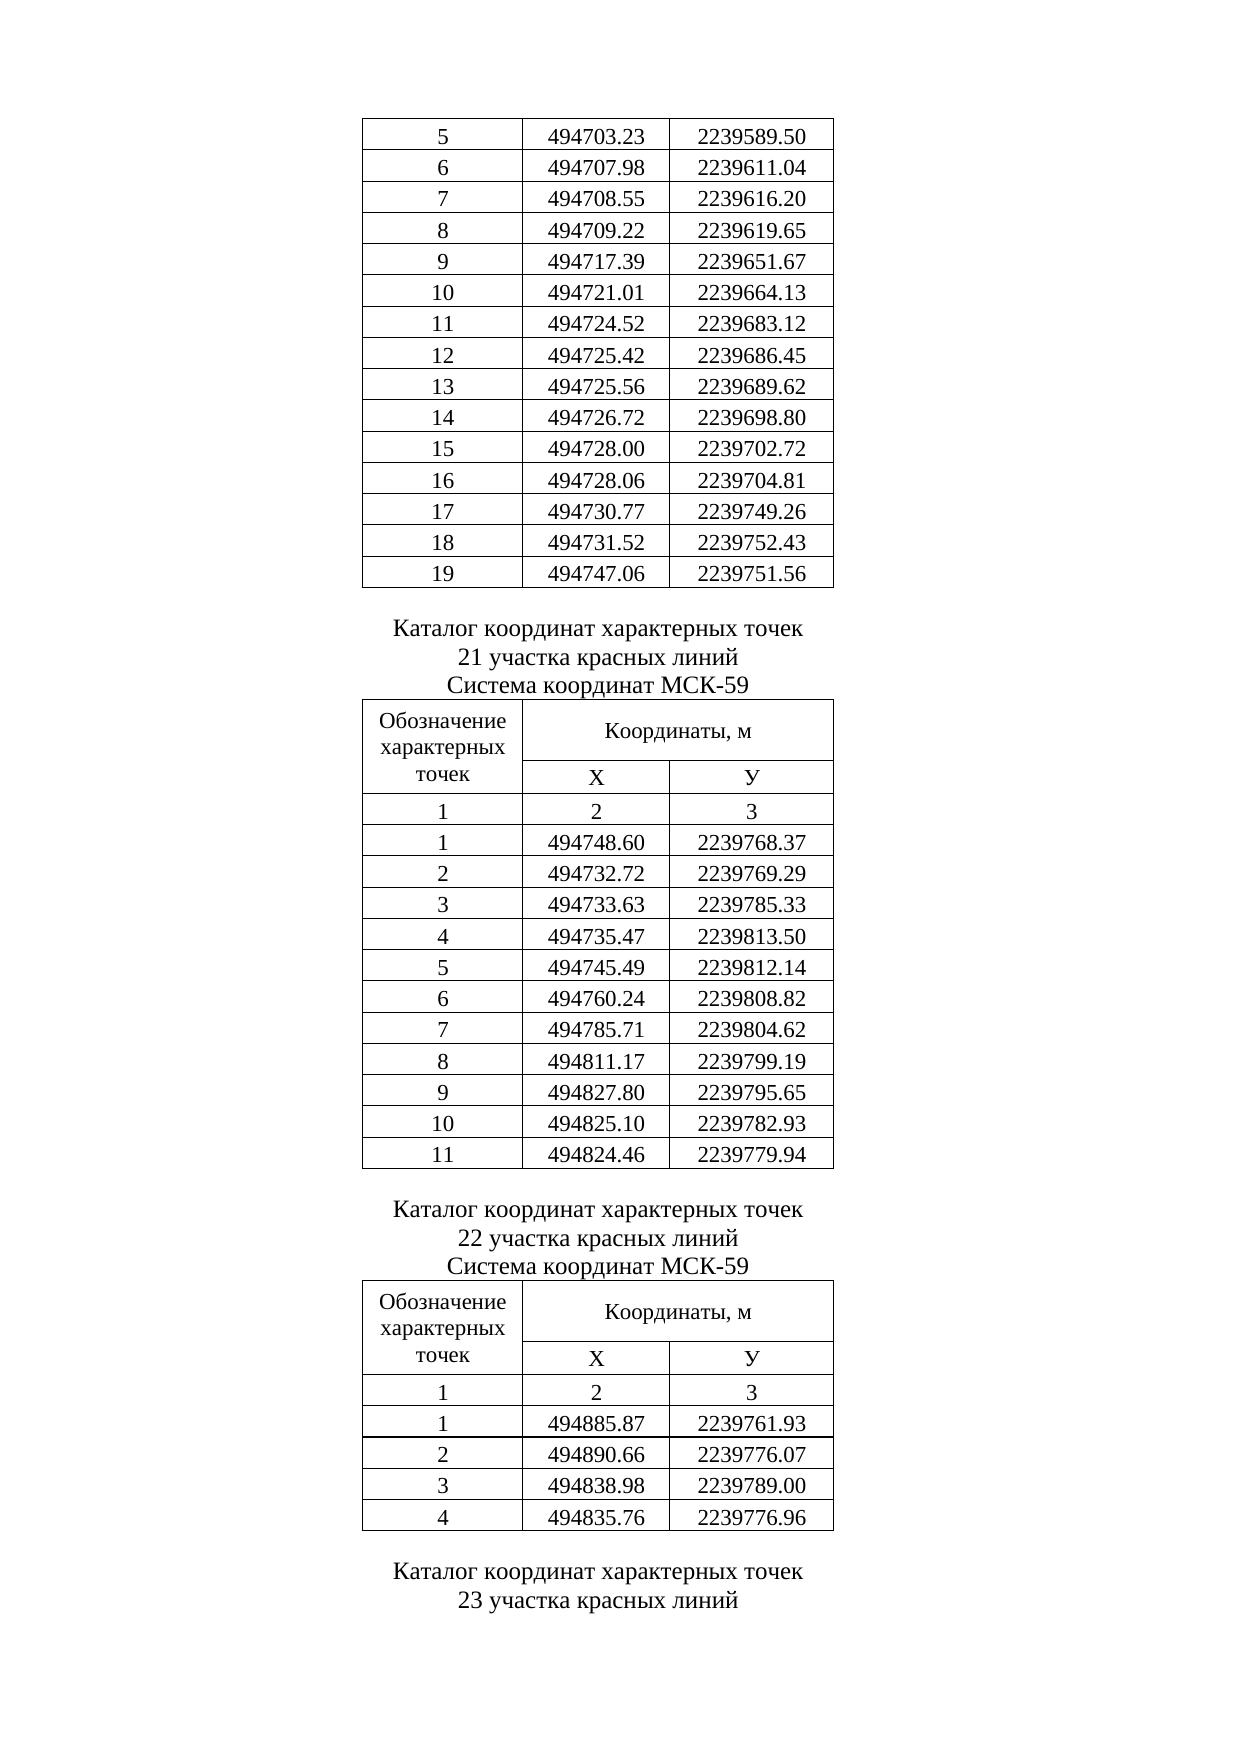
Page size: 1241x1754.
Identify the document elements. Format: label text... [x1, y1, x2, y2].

table_cell 2239686.45 [670, 338, 833, 368]
table_cell 4 [363, 1500, 522, 1530]
table_cell 2239689.62 [670, 369, 833, 399]
table_cell 3 [670, 794, 833, 824]
table_cell 2239698.80 [670, 400, 833, 431]
text 22 участка красных линий [44, 1223, 1152, 1251]
table_cell 494721.01 [523, 275, 669, 306]
table_cell 2239752.43 [670, 525, 833, 556]
table_cell 494760.24 [523, 981, 669, 1012]
table_cell 3 [363, 1469, 522, 1499]
table_cell 494732.72 [523, 856, 669, 887]
table_cell Х [523, 761, 669, 793]
table_cell 2239616.20 [670, 182, 833, 212]
table_header Координаты, м [523, 700, 833, 760]
table_cell 2239799.19 [670, 1044, 833, 1074]
table_cell 11 [363, 1138, 522, 1168]
table_cell У [670, 1342, 833, 1374]
table_cell 494890.66 [523, 1438, 669, 1468]
table_cell 494811.17 [523, 1044, 669, 1074]
table_cell 2 [523, 794, 669, 824]
text Каталог координат характерных точек [44, 613, 1152, 642]
table_cell 10 [363, 275, 522, 306]
text 23 участка красных линий [44, 1585, 1152, 1614]
text 21 участка красных линий [44, 642, 1152, 670]
table_cell 11 [363, 307, 522, 337]
table_cell 494745.49 [523, 950, 669, 980]
table_cell 16 [363, 463, 522, 493]
table_cell 8 [363, 1044, 522, 1074]
table_cell 494725.56 [523, 369, 669, 399]
table_cell 494728.00 [523, 432, 669, 462]
table_cell 9 [363, 1075, 522, 1105]
table_cell 2239789.00 [670, 1469, 833, 1499]
text Система координат МСК-59 [44, 1251, 1152, 1280]
table_cell 494735.47 [523, 919, 669, 949]
table_cell 2239804.62 [670, 1013, 833, 1043]
table_cell 2239782.93 [670, 1106, 833, 1137]
table_cell 2239589.50 [670, 119, 833, 149]
table_cell 2239785.33 [670, 888, 833, 918]
table_cell 1 [363, 825, 522, 855]
table_cell 2 [363, 856, 522, 887]
table_cell 15 [363, 432, 522, 462]
table_cell 5 [363, 119, 522, 149]
table_cell 2 [363, 1438, 522, 1468]
table_cell 2239704.81 [670, 463, 833, 493]
table_cell 14 [363, 400, 522, 431]
table_cell 7 [363, 1013, 522, 1043]
table_cell 494726.72 [523, 400, 669, 431]
text Система координат МСК-59 [44, 670, 1152, 699]
table_cell 3 [363, 888, 522, 918]
table_cell 8 [363, 213, 522, 243]
table_header Координаты, м [523, 1281, 833, 1341]
table_cell 9 [363, 244, 522, 274]
table_cell 494824.46 [523, 1138, 669, 1168]
table_cell 494728.06 [523, 463, 669, 493]
table_cell У [670, 761, 833, 793]
table_cell 4 [363, 919, 522, 949]
table_cell 494748.60 [523, 825, 669, 855]
table_cell 10 [363, 1106, 522, 1137]
table_cell 494885.87 [523, 1406, 669, 1436]
table_cell 2239768.37 [670, 825, 833, 855]
table_cell 2239812.14 [670, 950, 833, 980]
table_cell 2239769.29 [670, 856, 833, 887]
table_cell 2239619.65 [670, 213, 833, 243]
table_cell 6 [363, 981, 522, 1012]
table_cell 494835.76 [523, 1500, 669, 1530]
table_cell 494703.23 [523, 119, 669, 149]
table_header Обозначение характерных точек [363, 1281, 522, 1374]
table_cell 494785.71 [523, 1013, 669, 1043]
table_cell 1 [363, 1406, 522, 1436]
table_cell 2239751.56 [670, 557, 833, 587]
table_cell 2239664.13 [670, 275, 833, 306]
table_cell 2239776.96 [670, 1500, 833, 1530]
table_cell 17 [363, 494, 522, 524]
table_cell 494730.77 [523, 494, 669, 524]
text Каталог координат характерных точек [44, 1194, 1152, 1223]
table_cell 2239761.93 [670, 1406, 833, 1436]
table_cell 13 [363, 369, 522, 399]
table_cell 3 [670, 1375, 833, 1405]
table_cell 2239749.26 [670, 494, 833, 524]
table_cell 18 [363, 525, 522, 556]
table_cell 2239611.04 [670, 150, 833, 181]
table_cell 2239651.67 [670, 244, 833, 274]
table_cell 1 [363, 794, 522, 824]
table_cell 494747.06 [523, 557, 669, 587]
table_cell 494731.52 [523, 525, 669, 556]
table_cell 494709.22 [523, 213, 669, 243]
table_cell 2239808.82 [670, 981, 833, 1012]
text Каталог координат характерных точек [44, 1556, 1152, 1585]
table_cell 2239702.72 [670, 432, 833, 462]
table_cell 2239779.94 [670, 1138, 833, 1168]
table_cell 2239683.12 [670, 307, 833, 337]
table_cell 494825.10 [523, 1106, 669, 1137]
table_cell 1 [363, 1375, 522, 1405]
table_cell 494725.42 [523, 338, 669, 368]
table_cell 6 [363, 150, 522, 181]
table_cell 2239813.50 [670, 919, 833, 949]
table_header Обозначение характерных точек [363, 700, 522, 793]
table_cell Х [523, 1342, 669, 1374]
table_cell 494717.39 [523, 244, 669, 274]
table_cell 2 [523, 1375, 669, 1405]
table_cell 494733.63 [523, 888, 669, 918]
table_cell 5 [363, 950, 522, 980]
table_cell 19 [363, 557, 522, 587]
table_cell 494707.98 [523, 150, 669, 181]
table_cell 494838.98 [523, 1469, 669, 1499]
table_cell 7 [363, 182, 522, 212]
table_cell 494724.52 [523, 307, 669, 337]
table_cell 12 [363, 338, 522, 368]
table_cell 494827.80 [523, 1075, 669, 1105]
table_cell 2239795.65 [670, 1075, 833, 1105]
table_cell 2239776.07 [670, 1438, 833, 1468]
table_cell 494708.55 [523, 182, 669, 212]
